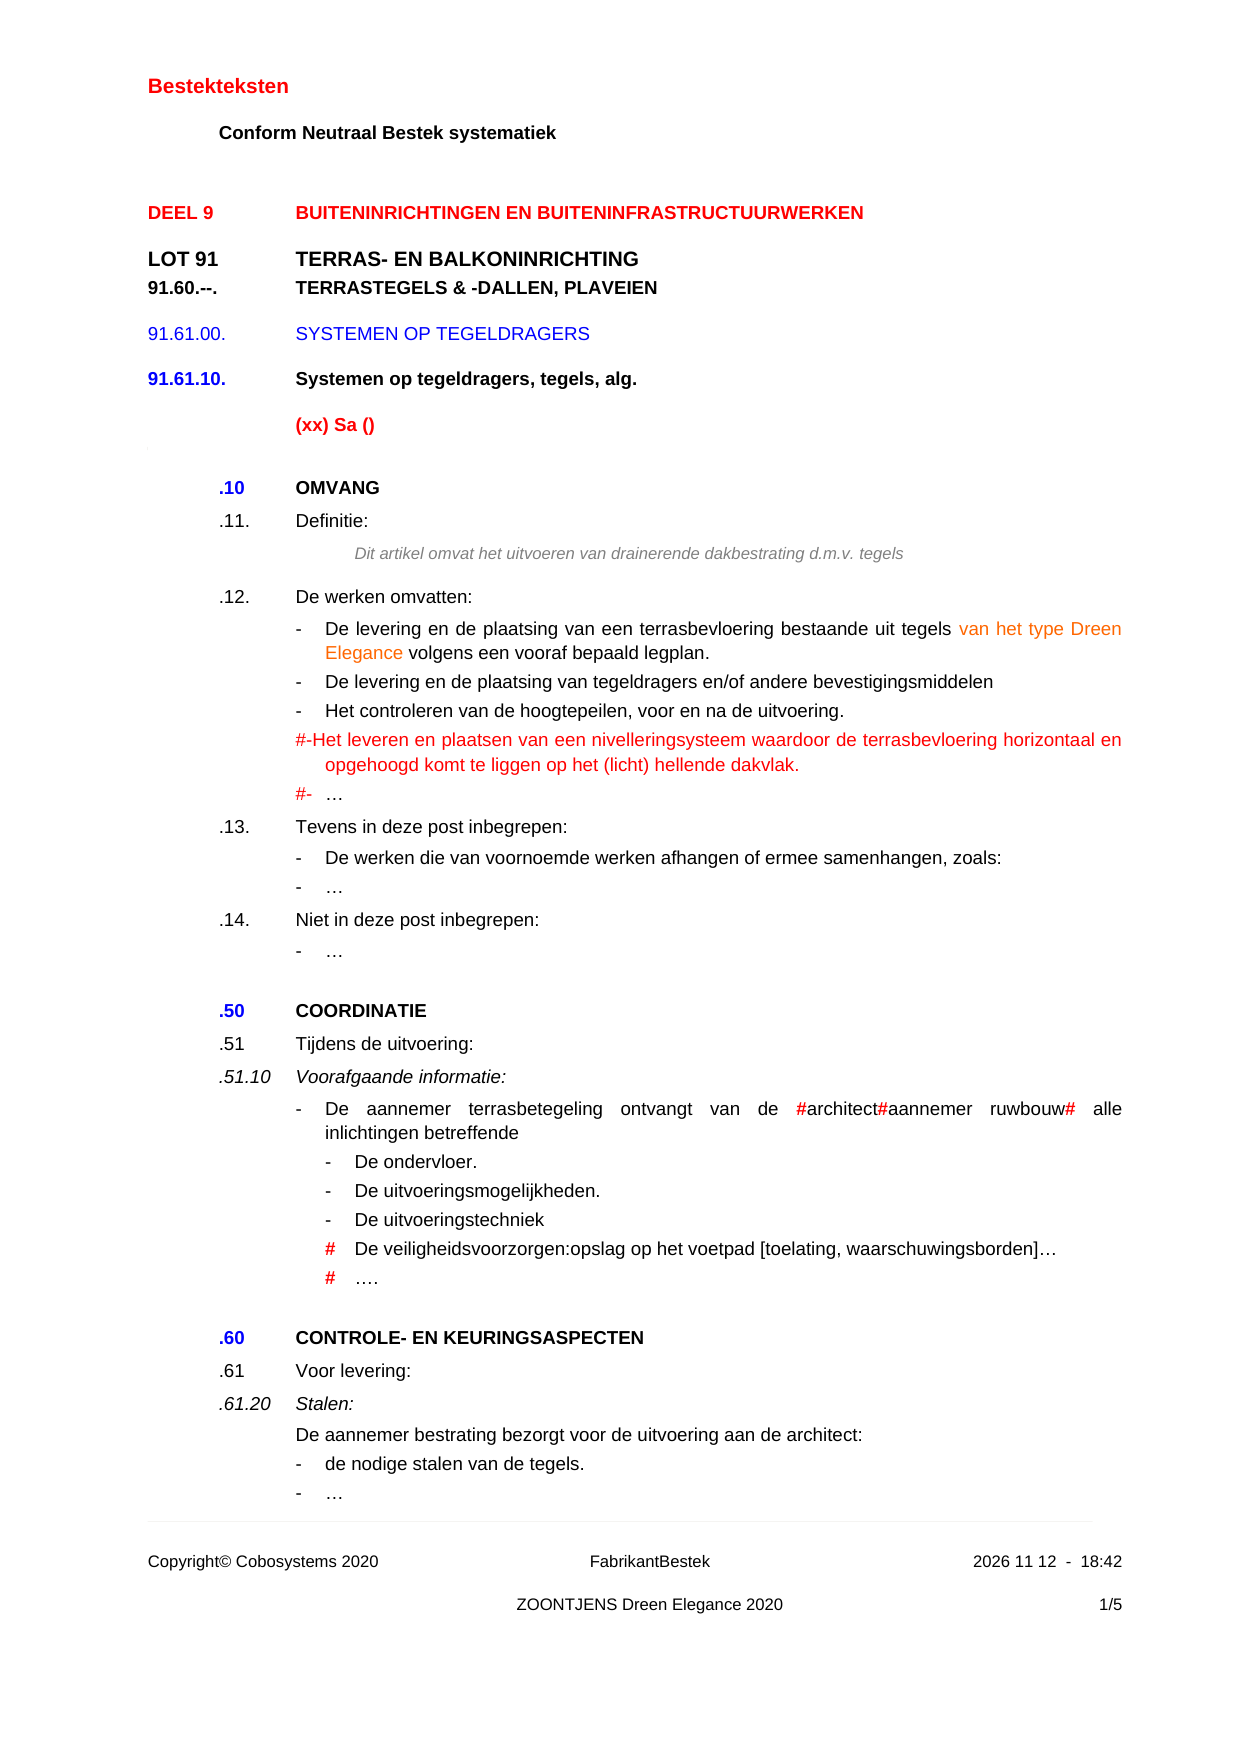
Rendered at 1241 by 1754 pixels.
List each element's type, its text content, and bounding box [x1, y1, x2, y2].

text - De uitvoeringsmogelijkheden. [325, 1180, 1122, 1202]
text - De ondervloer. [325, 1151, 1122, 1173]
text Dit artikel omvat het uitvoeren van drainerende dakbestrating d.m.v. tegels [354, 543, 1122, 563]
subtitle .14. Niet in deze post inbegrepen: [218, 909, 1122, 931]
text - De aannemer terrasbetegeling ontvangt van de #architect#aannemer ruwbouw# alle inlichtingen betreffende [295, 1097, 1122, 1144]
subtitle .61 Voor levering: [218, 1360, 1122, 1382]
text - de nodige stalen van de tegels. [295, 1453, 1122, 1475]
text - … [295, 1482, 1122, 1504]
text (xx) Sa () [295, 414, 1122, 435]
subtitle 91.61.10. Systemen op tegeldragers, tegels, alg. 10-12-13 [148, 368, 1122, 390]
subtitle .13. Tevens in deze post inbegrepen: [218, 816, 1122, 837]
subtitle .10 OMVANG [218, 477, 1122, 499]
text 91.60.--. TERRASTEGELS & -DALLEN, PLAVEIEN [148, 277, 1122, 298]
subtitle .51 Tijdens de uitvoering: [218, 1033, 1122, 1055]
text - Het controleren van de hoogtepeilen, voor en na de uitvoering. [295, 700, 1122, 722]
text # De veiligheidsvoorzorgen:opslag op het voetpad [toelating, waarschuwingsborden]… [325, 1238, 1122, 1259]
text #- … [295, 783, 1122, 804]
subtitle .51.10 Voorafgaande informatie: [218, 1066, 1122, 1088]
text - De levering en de plaatsing van tegeldragers en/of andere bevestigingsmiddelen [295, 671, 1122, 693]
text #-Het leveren en plaatsen van een nivelleringsysteem waardoor de terrasbevloering horizontaal en opgehoogd komt te liggen op het (licht) hellende dakvlak. [295, 729, 1122, 775]
text # …. [325, 1267, 1122, 1288]
text - De werken die van voornoemde werken afhangen of ermee samenhangen, zoals: [295, 847, 1122, 868]
text De aannemer bestrating bezorgt voor de uitvoering aan de architect: [295, 1424, 1122, 1446]
subtitle LOT 91 TERRAS- EN BALKONINRICHTING [148, 247, 1122, 271]
text 91.61.00. SYSTEMEN OP TEGELDRAGERS [148, 322, 1122, 344]
subtitle .11. Definitie: [218, 510, 1122, 532]
text - … [295, 940, 1122, 962]
text - De levering en de plaatsing van een terrasbevloering bestaande uit tegels van het type Dreen Elegance volgens een vooraf bepaald legplan. [295, 617, 1122, 664]
text - De uitvoeringstechniek [325, 1209, 1122, 1231]
subtitle .60 CONTROLE- EN KEURINGSASPECTEN [218, 1327, 1122, 1348]
subtitle .12. De werken omvatten: [218, 586, 1122, 608]
text - … [295, 876, 1122, 897]
text DEEL 9 BUITENINRICHTINGEN EN BUITENINFRASTRUCTUURWERKEN [148, 202, 1122, 223]
subtitle .61.20 Stalen: [218, 1393, 1122, 1415]
subtitle .50 COORDINATIE [218, 1000, 1122, 1022]
